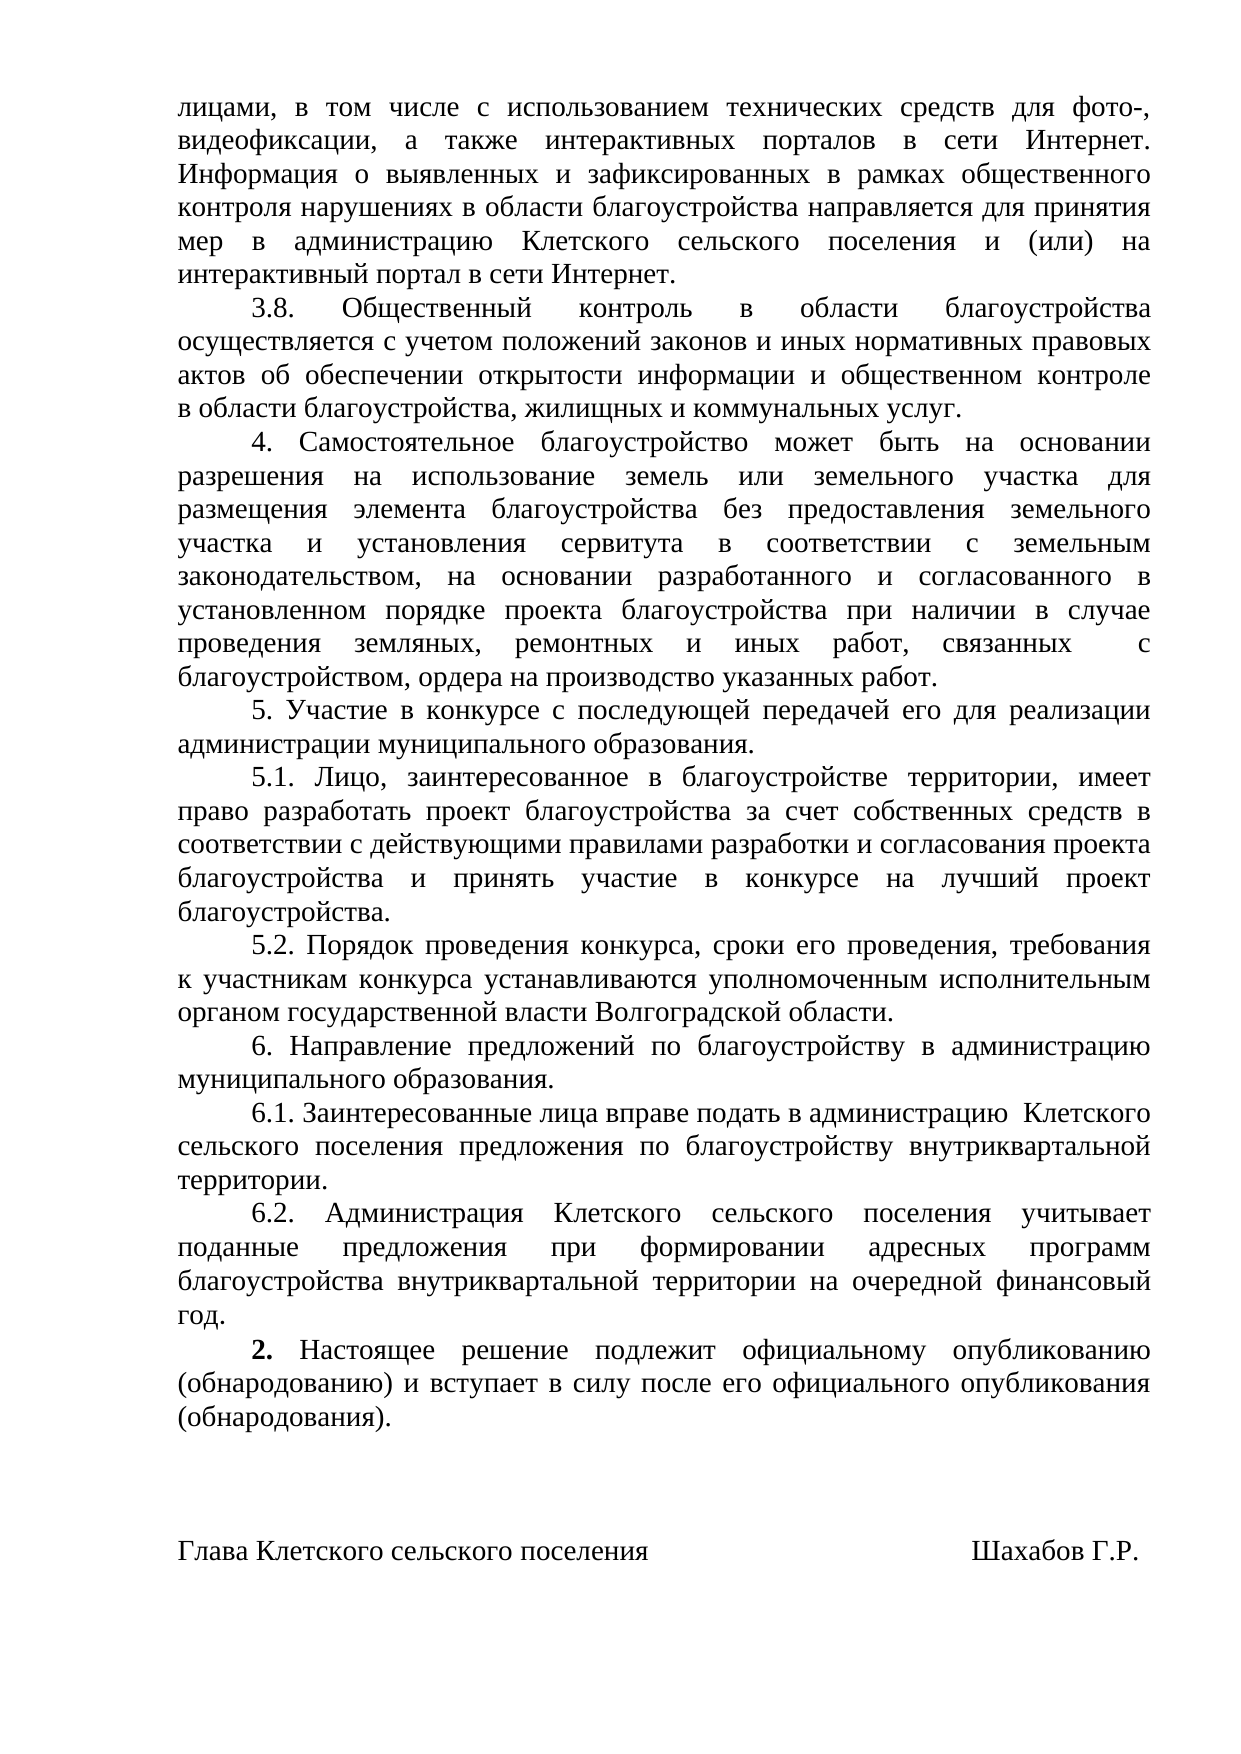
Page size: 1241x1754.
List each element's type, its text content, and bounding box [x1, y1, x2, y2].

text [177, 89, 1152, 290]
text Глава Клетского сельского поселения Шахабов Г.Р. [177, 1533, 1152, 1567]
text 4. Самостоятельное благоустройство может быть на основании разрешения на использование земель или земельного участка для размещения элемента благоустройства без предоставления земельного участка и установления сервитута в соответствии с земельным законодательством, на основании разработанного и согласованного в установленном порядке проекта благоустройства при наличии в случае проведения земляных, ремонтных и иных работ, связанных с благоустройством, ордера на производство указанных работ. [177, 424, 1152, 692]
text 2. Настоящее решение подлежит официальному опубликованию (обнародованию) и вступает в силу после его официального опубликования (обнародования). [177, 1332, 1152, 1432]
text 3.8. Общественный контроль в области благоустройства осуществляется с учетом положений законов и иных нормативных правовых актов об обеспечении открытости информации и общественном контроле в области благоустройства, жилищных и коммунальных услуг. [177, 290, 1152, 424]
text 6.1. Заинтересованные лица вправе подать в администрацию Клетского сельского поселения предложения по благоустройству внутриквартальной территории. [177, 1095, 1152, 1196]
text 5. Участие в конкурсе с последующей передачей его для реализации администрации муниципального образования. [177, 692, 1152, 759]
text 5.1. Лицо, заинтересованное в благоустройстве территории, имеет право разработать проект благоустройства за счет собственных средств в соответствии с действующими правилами разработки и согласования проекта благоустройства и принять участие в конкурсе на лучший проект благоустройства. [177, 759, 1152, 927]
text 5.2. Порядок проведения конкурса, сроки его проведения, требования к участникам конкурса устанавливаются уполномоченным исполнительным органом государственной власти Волгоградской области. [177, 927, 1152, 1028]
text 6.2. Администрация Клетского сельского поселения учитывает поданные предложения при формировании адресных программ благоустройства внутриквартальной территории на очередной финансовый год. [177, 1196, 1152, 1332]
text 6. Направление предложений по благоустройству в администрацию муниципального образования. [177, 1028, 1152, 1095]
